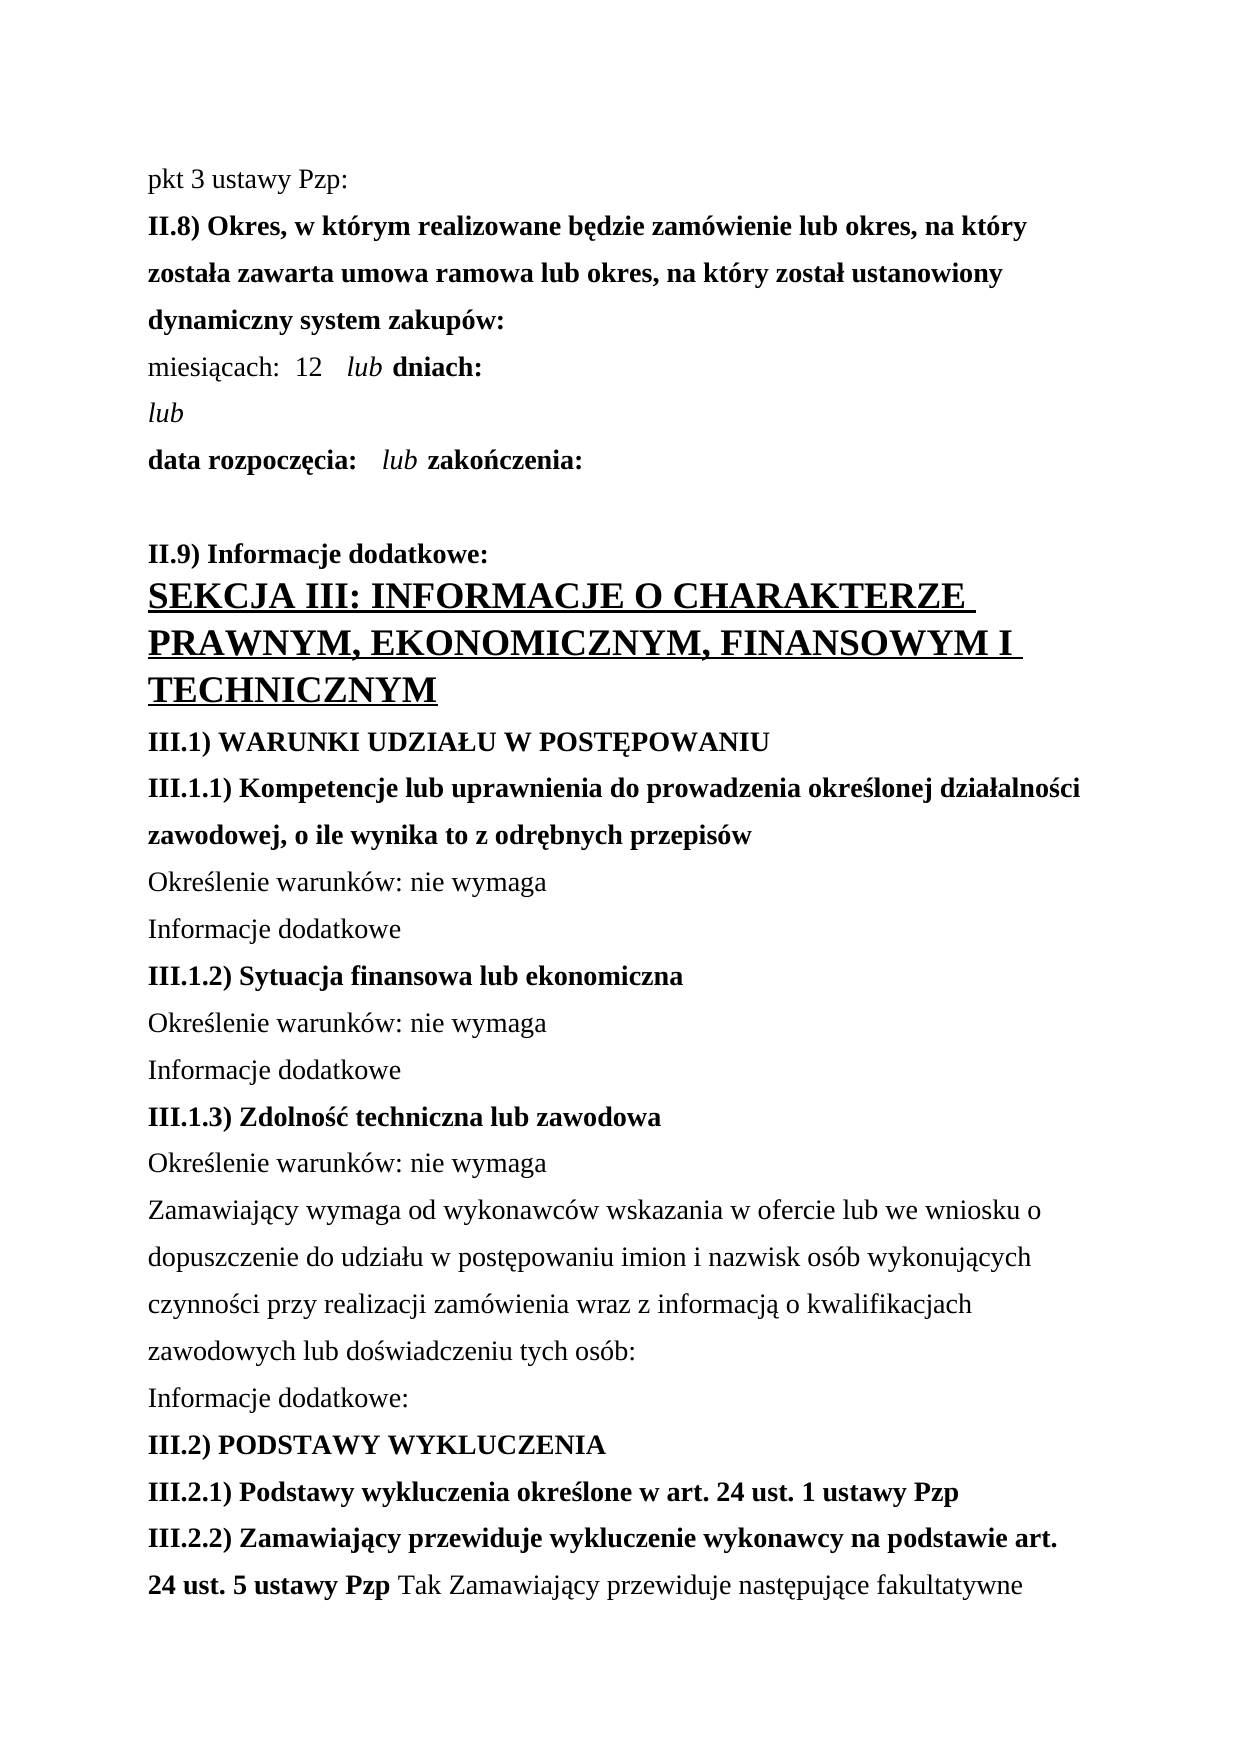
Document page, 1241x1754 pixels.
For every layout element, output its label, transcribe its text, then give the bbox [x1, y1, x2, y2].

text III.1.1) Kompetencje lub uprawnienia do prowadzenia określonej działalności zawodowej, o ile wynika to z odrębnych przepisów Określenie warunków: nie wymaga Informacje dodatkowe III.1.2) Sytuacja finansowa lub ekonomiczna Określenie warunków: nie wymaga Informacje dodatkowe III.1.3) Zdolność techniczna lub zawodowa Określenie warunków: nie wymaga Zamawiający wymaga od wykonawców wskazania w ofercie lub we wniosku o dopuszczenie do udziału w postępowaniu imion i nazwisk osób wykonujących czynności przy realizacji zamówienia wraz z informacją o kwalifikacjach zawodowych lub doświadczeniu tych osób: Informacje dodatkowe: [148, 757, 1093, 1413]
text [148, 148, 1093, 569]
text III.2) PODSTAWY WYKLUCZENIA [148, 1413, 1093, 1460]
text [148, 1460, 1093, 1601]
text SEKCJA III: INFORMACJE O CHARAKTERZE PRAWNYM, EKONOMICZNYM, FINANSOWYM I TECHNICZNYM [148, 569, 1093, 710]
text III.1) WARUNKI UDZIAŁU W POSTĘPOWANIU [148, 710, 1093, 757]
